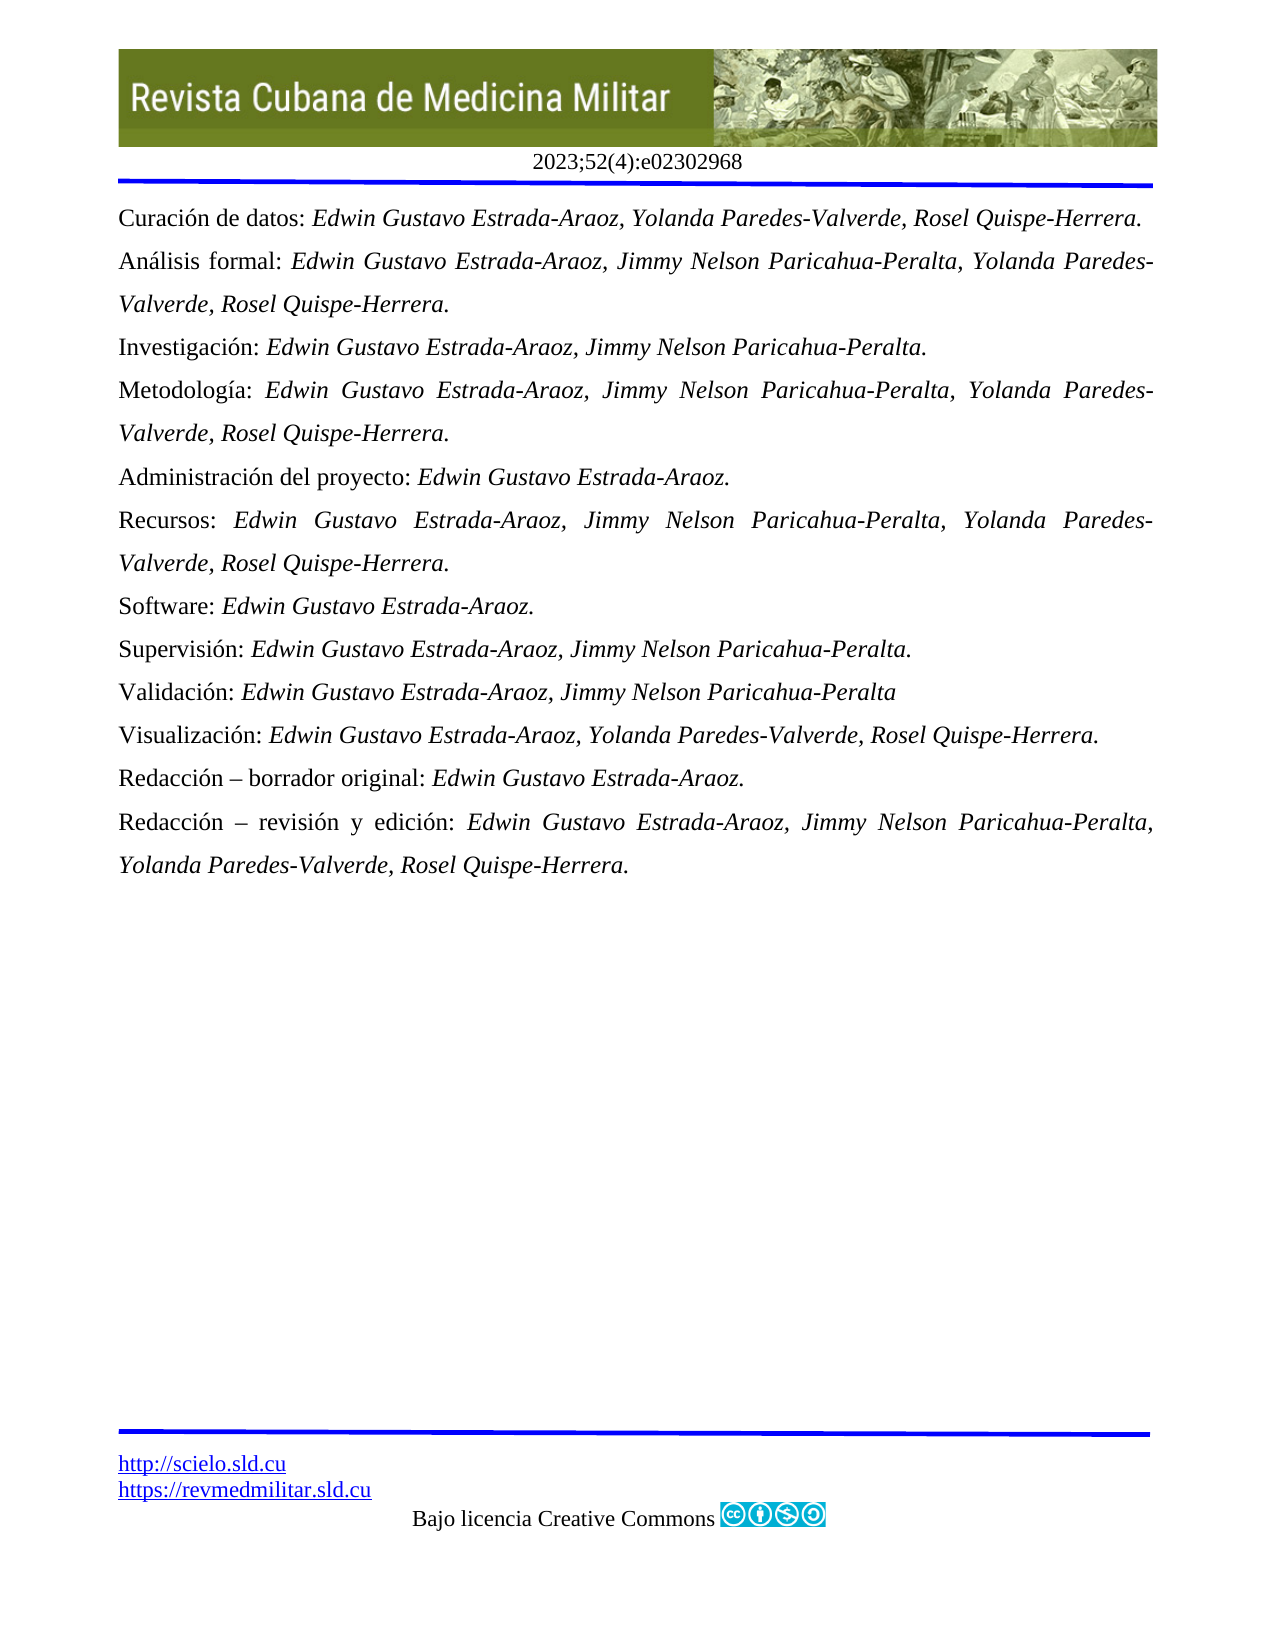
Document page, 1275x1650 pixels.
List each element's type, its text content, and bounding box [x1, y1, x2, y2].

text Redacción – revisión y edición: Edwin Gustavo Estrada-Araoz, Jimmy Nelson Paricahua-Peralta, Yolanda Paredes-Valverde, Rosel Quispe-Herrera. [118, 807, 1157, 878]
text Validación: Edwin Gustavo Estrada-Araoz, Jimmy Nelson Paricahua-Peralta [118, 677, 1157, 706]
text Metodología: Edwin Gustavo Estrada-Araoz, Jimmy Nelson Paricahua-Peralta, Yolanda Paredes-Valverde, Rosel Quispe-Herrera. [118, 375, 1157, 447]
text Redacción – borrador original: Edwin Gustavo Estrada-Araoz. [118, 763, 1157, 792]
text Visualización: Edwin Gustavo Estrada-Araoz, Yolanda Paredes-Valverde, Rosel Quispe-Herrera. [118, 720, 1157, 749]
text Curación de datos: Edwin Gustavo Estrada-Araoz, Yolanda Paredes-Valverde, Rosel Quispe-Herrera. [118, 203, 1157, 232]
text Investigación: Edwin Gustavo Estrada-Araoz, Jimmy Nelson Paricahua-Peralta. [118, 332, 1157, 361]
text Administración del proyecto: Edwin Gustavo Estrada-Araoz. [118, 462, 1157, 490]
text Supervisión: Edwin Gustavo Estrada-Araoz, Jimmy Nelson Paricahua-Peralta. [118, 634, 1157, 663]
text Análisis formal: Edwin Gustavo Estrada-Araoz, Jimmy Nelson Paricahua-Peralta, Yolanda Paredes-Valverde, Rosel Quispe-Herrera. [118, 246, 1157, 318]
text Recursos: Edwin Gustavo Estrada-Araoz, Jimmy Nelson Paricahua-Peralta, Yolanda Paredes-Valverde, Rosel Quispe-Herrera. [118, 505, 1157, 577]
text Software: Edwin Gustavo Estrada-Araoz. [118, 591, 1157, 620]
picture [118, 49, 1158, 147]
picture [720, 1502, 826, 1527]
